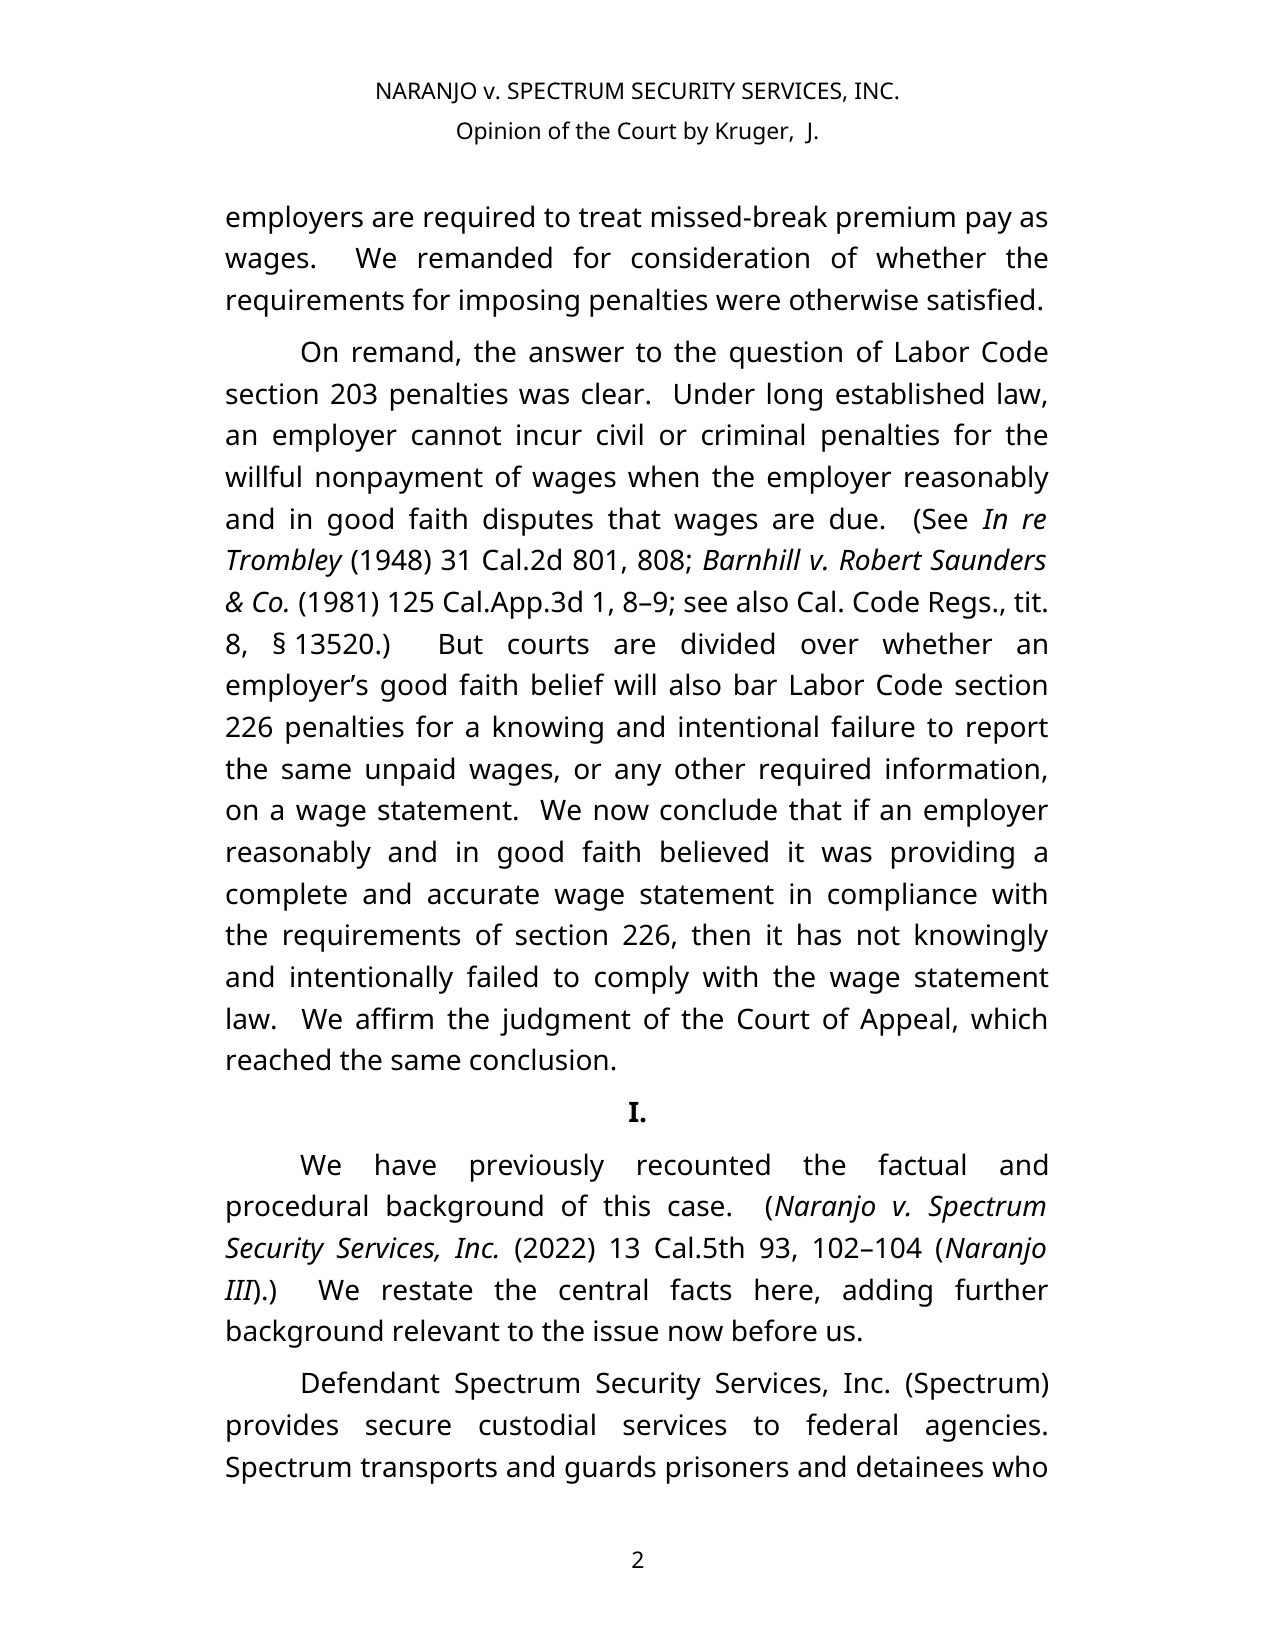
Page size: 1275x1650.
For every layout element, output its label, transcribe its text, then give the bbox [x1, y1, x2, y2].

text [225, 1360, 1050, 1485]
text We have previously recounted the factual and procedural background of this case. (Naranjo v. Spectrum Security Services, Inc. (2022) 13 Cal.5th 93, 102–104 (Naranjo III).) We restate the central facts here, adding further background relevant to the issue now before us. [225, 1142, 1050, 1350]
text On remand, the answer to the question of Labor Code section 203 penalties was clear. Under long established law, an employer cannot incur civil or criminal penalties for the willful nonpayment of wages when the employer reasonably and in good faith disputes that wages are due. (See In re Trombley (1948) 31 Cal.2d 801, 808; Barnhill v. Robert Saunders & Co. (1981) 125 Cal.App.3d 1, 8–9; see also Cal. Code Regs., tit. 8, § 13520.) But courts are divided over whether an employer’s good faith belief will also bar Labor Code section 226 penalties for a knowing and intentional failure to report the same unpaid wages, or any other required information, on a wage statement. We now conclude that if an employer reasonably and in good faith believed it was providing a complete and accurate wage statement in compliance with the requirements of section 226, then it has not knowingly and intentionally failed to comply with the wage statement law. We affirm the judgment of the Court of Appeal, which reached the same conclusion. [225, 329, 1050, 1079]
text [225, 194, 1050, 319]
text I. [225, 1089, 1050, 1131]
